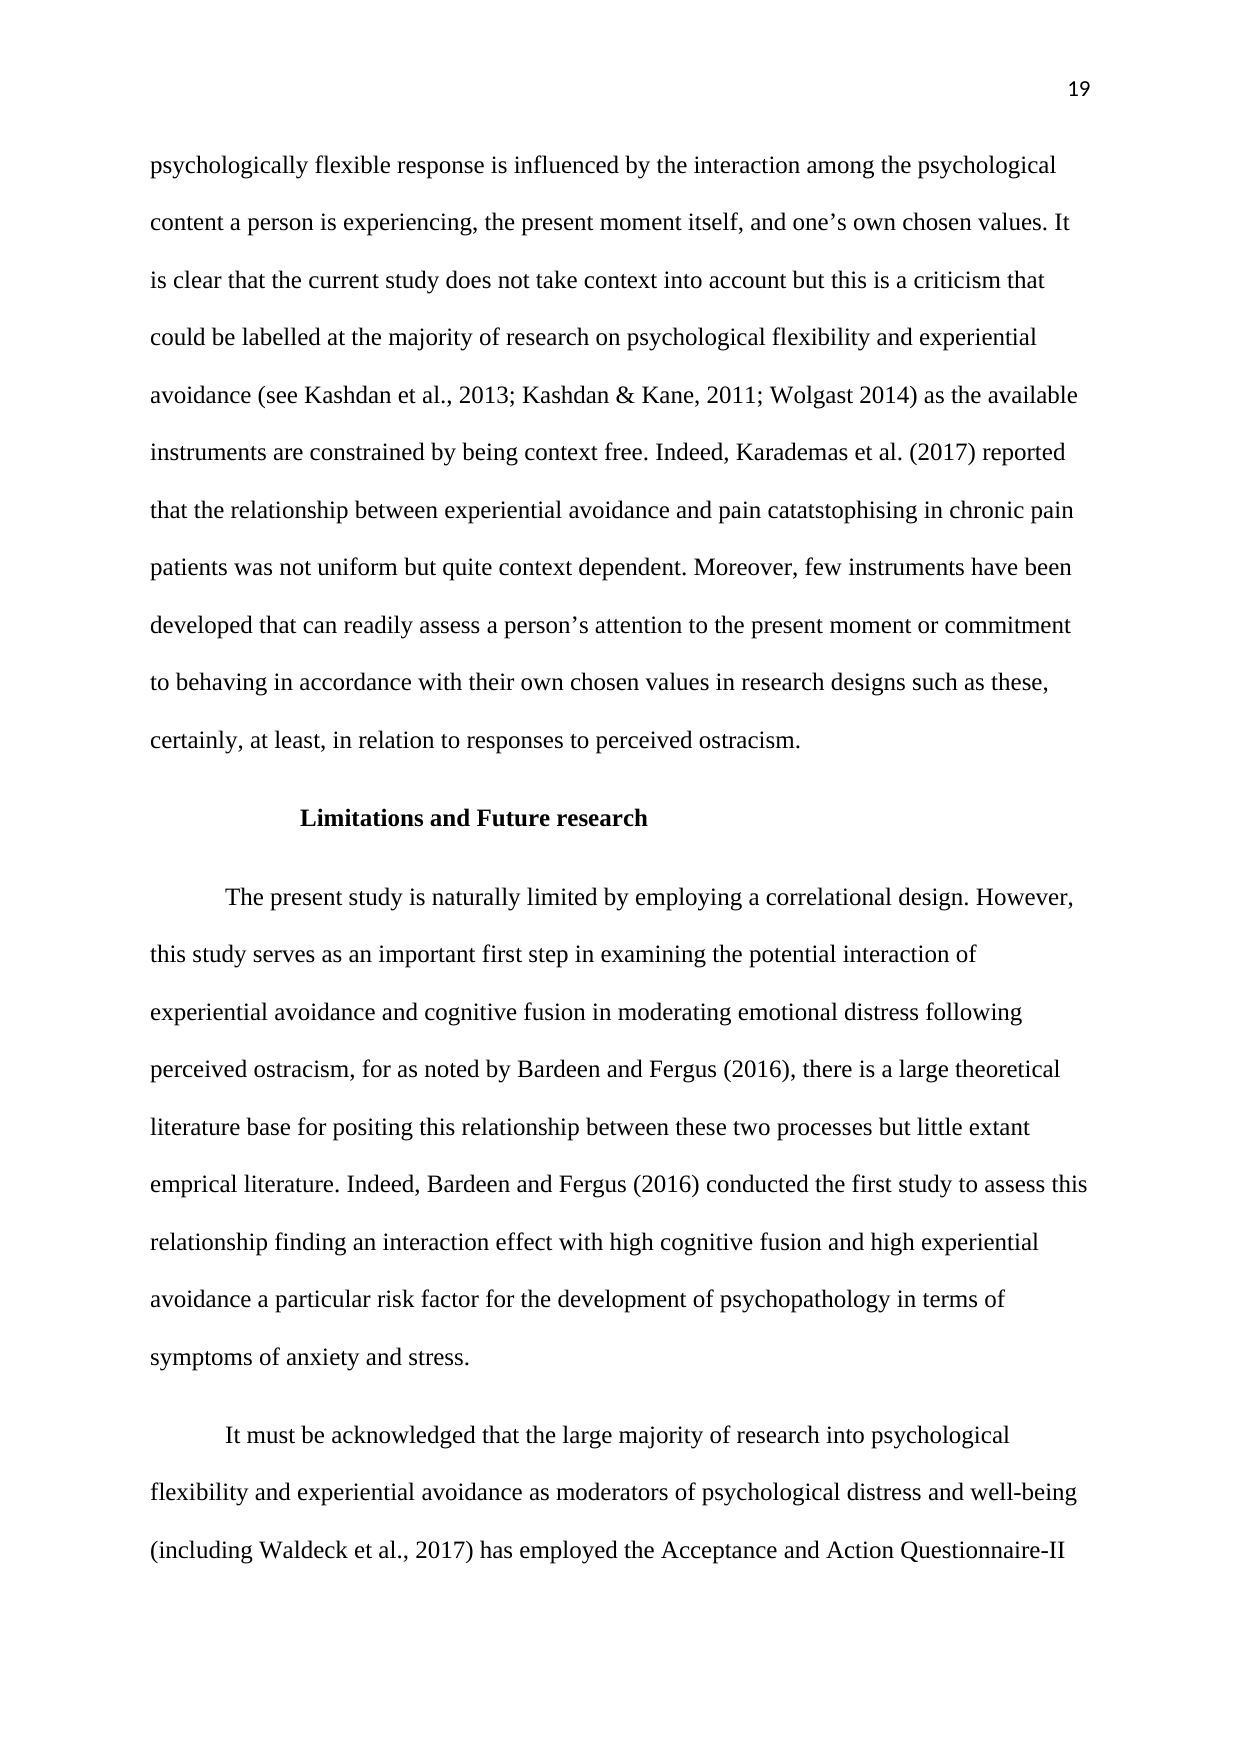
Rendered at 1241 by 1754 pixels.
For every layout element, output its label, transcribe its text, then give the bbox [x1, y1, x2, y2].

text The present study is naturally limited by employing a correlational design. However, this study serves as an important first step in examining the potential interaction of experiential avoidance and cognitive fusion in moderating emotional distress following perceived ostracism, for as noted by Bardeen and Fergus (2016), there is a large theoretical literature base for positing this relationship between these two processes but little extant emprical literature. Indeed, Bardeen and Fergus (2016) conducted the first study to assess this relationship finding an interaction effect with high cognitive fusion and high experiential avoidance a particular risk factor for the development of psychopathology in terms of symptoms of anxiety and stress. [150, 882, 1090, 1370]
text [150, 150, 1090, 754]
text Limitations and Future research [150, 803, 1090, 832]
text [150, 1420, 1090, 1564]
